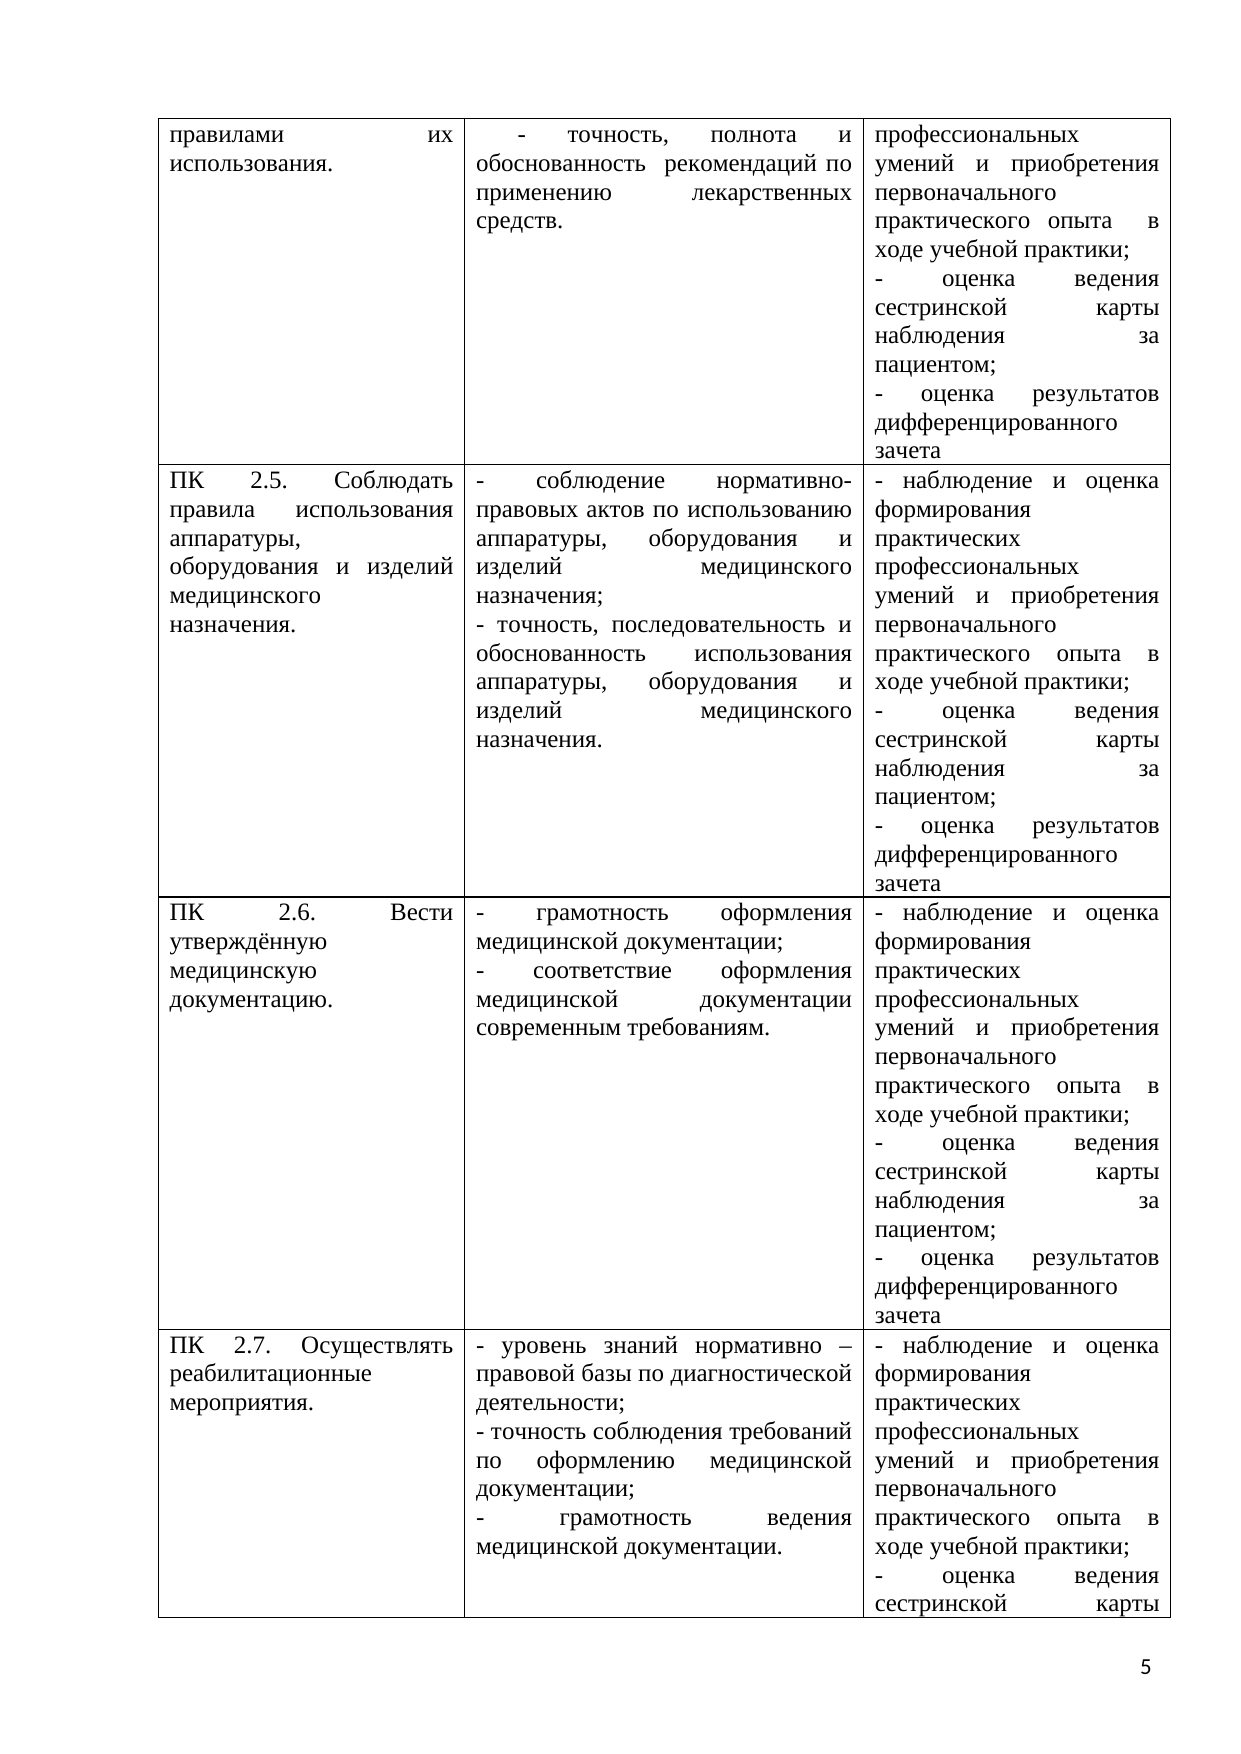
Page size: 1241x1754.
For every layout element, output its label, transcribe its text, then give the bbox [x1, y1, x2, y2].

table_cell - грамотность оформления медицинской документации; - соответствие оформления медицинской документации современным требованиям. [465, 898, 863, 1329]
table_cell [465, 119, 863, 464]
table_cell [159, 119, 464, 464]
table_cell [864, 1330, 1170, 1617]
table_cell ПК 2.6. Вести утверждённую медицинскую документацию. [159, 898, 464, 1329]
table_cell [465, 1330, 863, 1617]
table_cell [864, 119, 1170, 464]
table_cell ПК 2.5. Соблюдать правила использования аппаратуры, оборудования и изделий медицинского назначения. [159, 465, 464, 896]
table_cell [159, 1330, 464, 1617]
table_cell - соблюдение нормативно-правовых актов по использованию аппаратуры, оборудования и изделий медицинского назначения; - точность, последовательность и обоснованность использования аппаратуры, оборудования и изделий медицинского назначения. [465, 465, 863, 896]
